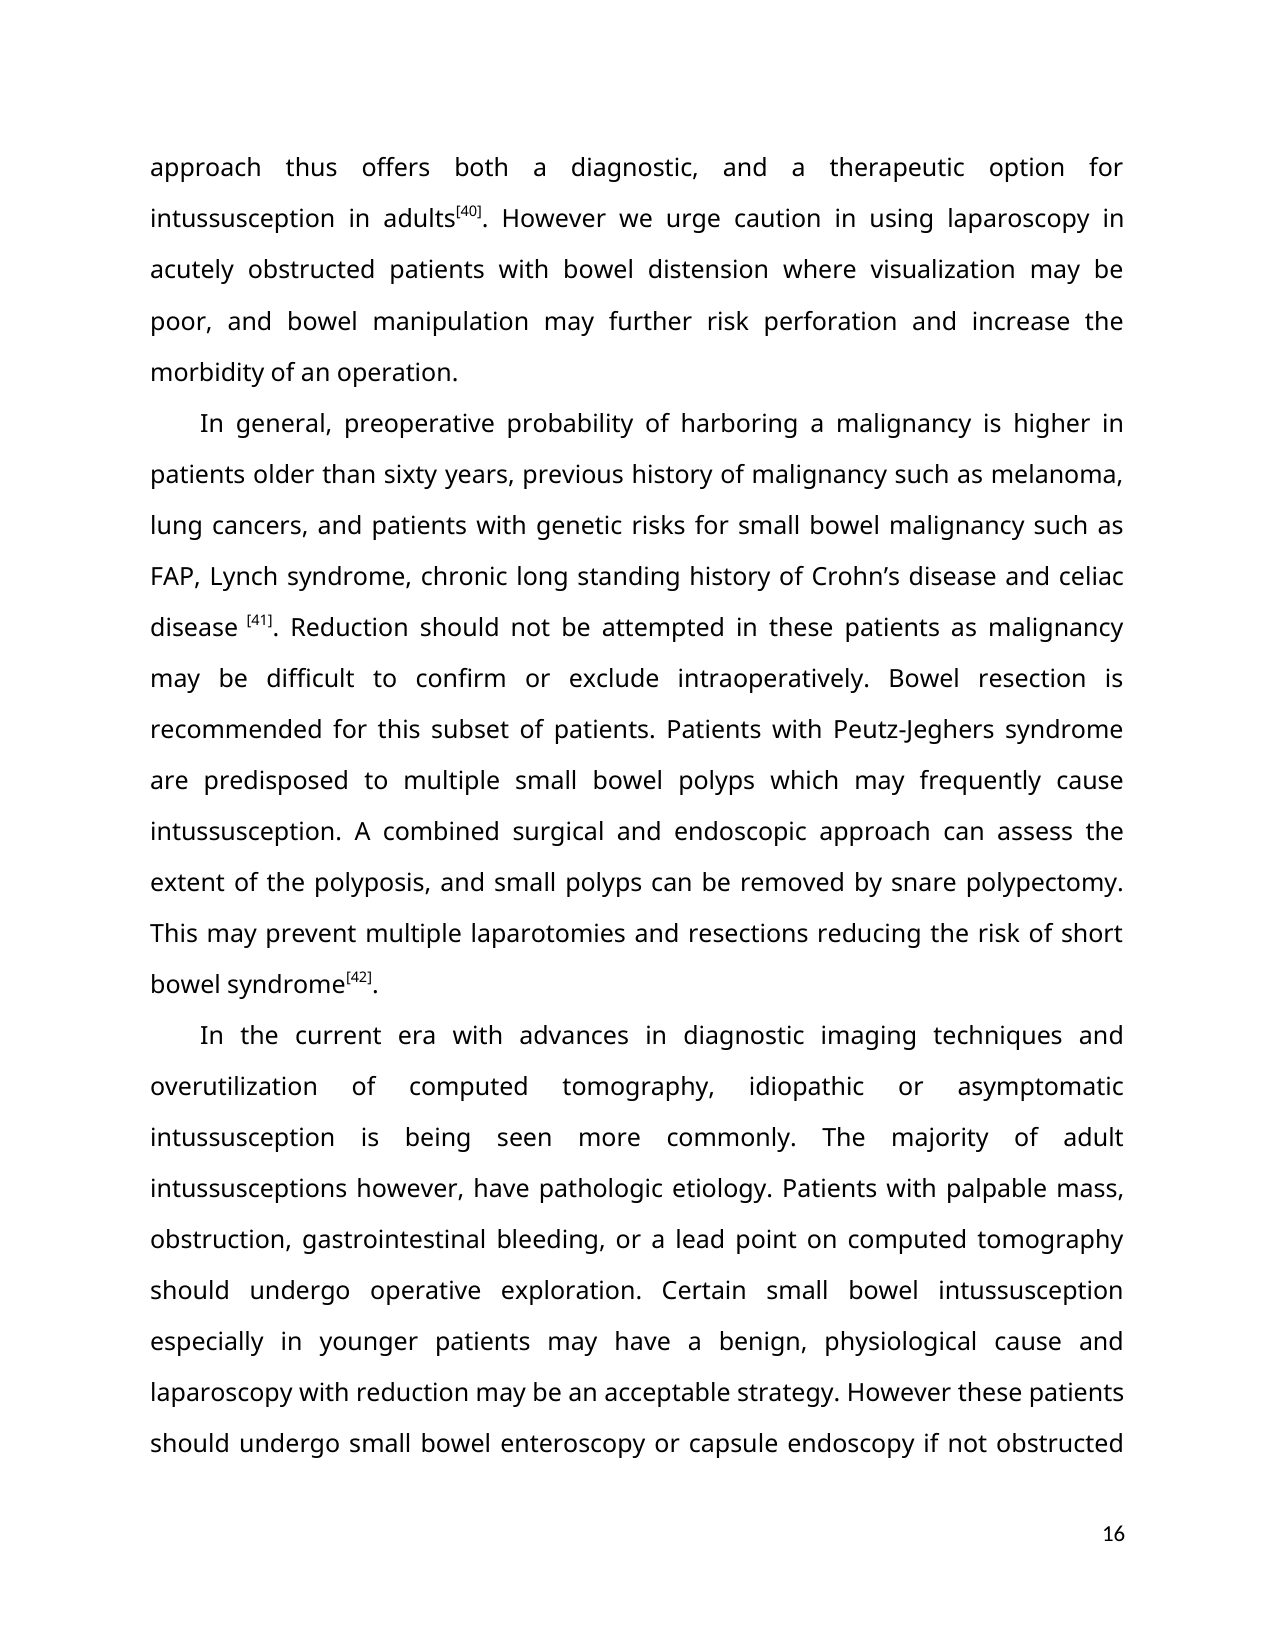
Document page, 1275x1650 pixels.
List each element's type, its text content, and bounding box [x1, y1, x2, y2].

text In general, preoperative probability of harboring a malignancy is higher in patients older than sixty years, previous history of malignancy such as melanoma, lung cancers, and patients with genetic risks for small bowel malignancy such as FAP, Lynch syndrome, chronic long standing history of Crohn’s disease and celiac disease [41]. Reduction should not be attempted in these patients as malignancy may be difficult to confirm or exclude intraoperatively. Bowel resection is recommended for this subset of patients. Patients with Peutz-Jeghers syndrome are predisposed to multiple small bowel polyps which may frequently cause intussusception. A combined surgical and endoscopic approach can assess the extent of the polyposis, and small polyps can be removed by snare polypectomy. This may prevent multiple laparotomies and resections reducing the risk of short bowel syndrome[42]. [150, 405, 1125, 1001]
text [150, 1018, 1125, 1460]
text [150, 150, 1125, 388]
